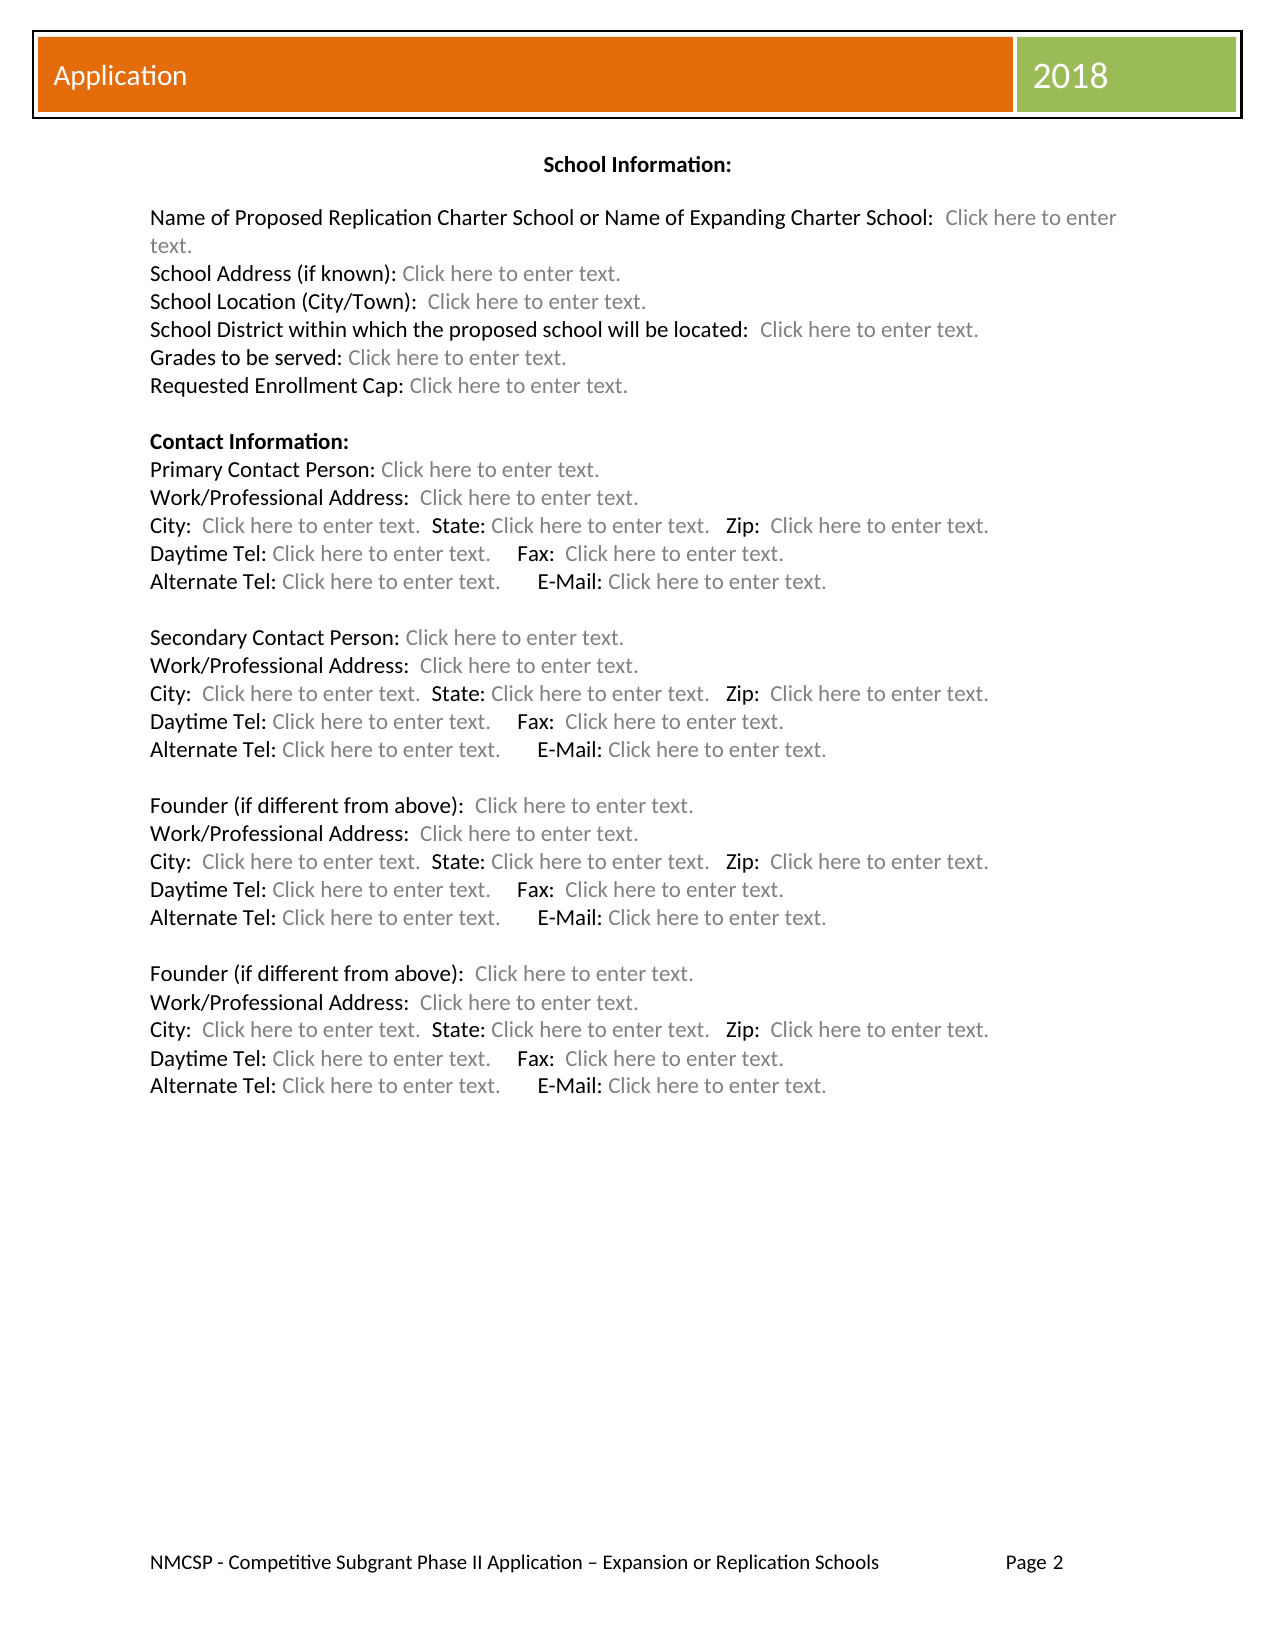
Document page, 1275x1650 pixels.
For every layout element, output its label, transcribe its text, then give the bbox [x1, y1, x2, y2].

text Daytime Tel: Fax: [150, 876, 1125, 903]
text City: State: Zip: [150, 1016, 1125, 1044]
text Primary Contact Person: [150, 455, 1125, 483]
text Daytime Tel: Fax: [150, 539, 1125, 567]
text Alternate Tel: E-Mail: [150, 567, 1125, 595]
text Founder (if different from above): [150, 791, 1125, 819]
text Daytime Tel: Fax: [150, 707, 1125, 735]
text Contact Information: [150, 427, 1125, 455]
text Daytime Tel: Fax: [150, 1044, 1125, 1072]
text Secondary Contact Person: [150, 623, 1125, 651]
text School Location (City/Town): [150, 287, 1125, 315]
text Work/Professional Address: [150, 483, 1125, 511]
text City: State: Zip: [150, 847, 1125, 876]
text School District within which the proposed school will be located: [150, 315, 1125, 343]
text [150, 150, 1125, 178]
text Work/Professional Address: [150, 988, 1125, 1016]
text Requested Enrollment Cap: [150, 371, 1125, 399]
text Grades to be served: [150, 343, 1125, 371]
text Founder (if different from above): [150, 959, 1125, 988]
text School Address (if known): [150, 259, 1125, 287]
text Alternate Tel: E-Mail: [150, 1072, 1125, 1100]
text Name of Proposed Replication Charter School or Name of Expanding Charter School: [150, 203, 1125, 259]
text Work/Professional Address: [150, 819, 1125, 847]
text City: State: Zip: [150, 679, 1125, 707]
text City: State: Zip: [150, 511, 1125, 539]
text Alternate Tel: E-Mail: [150, 903, 1125, 932]
text Alternate Tel: E-Mail: [150, 735, 1125, 763]
text Work/Professional Address: [150, 651, 1125, 679]
